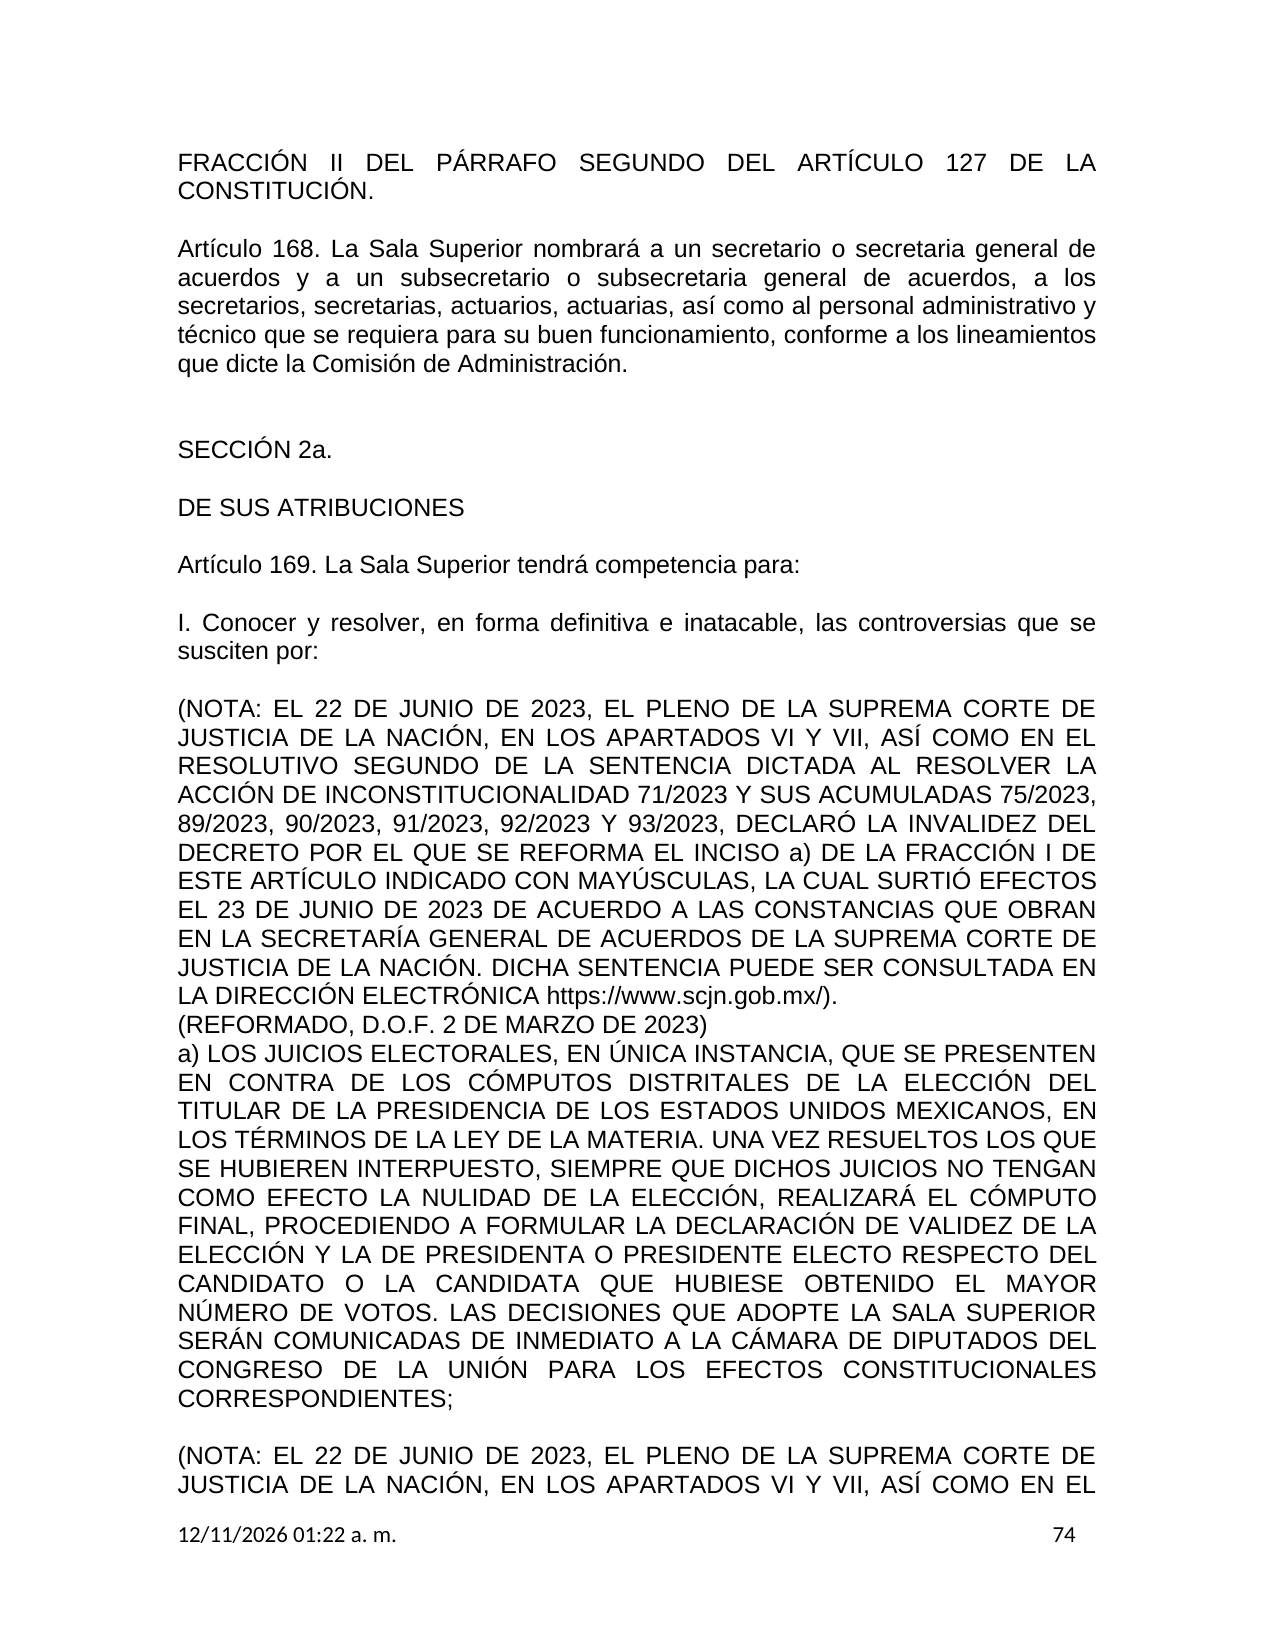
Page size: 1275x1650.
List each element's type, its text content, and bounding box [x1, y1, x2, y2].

text I. Conocer y resolver, en forma definitiva e inatacable, las controversias que se susciten por: [177, 608, 1098, 665]
text SECCIÓN 2a. [177, 435, 1098, 464]
text (NOTA: EL 22 DE JUNIO DE 2023, EL PLENO DE LA SUPREMA CORTE DE JUSTICIA DE LA NACIÓN, EN LOS APARTADOS VI Y VII, ASÍ COMO EN EL RESOLUTIVO SEGUNDO DE LA SENTENCIA DICTADA AL RESOLVER LA ACCIÓN DE INCONSTITUCIONALIDAD 71/2023 Y SUS ACUMULADAS 75/2023, 89/2023, 90/2023, 91/2023, 92/2023 Y 93/2023, DECLARÓ LA INVALIDEZ DEL DECRETO POR EL QUE SE REFORMA EL INCISO a) DE LA FRACCIÓN I DE ESTE ARTÍCULO INDICADO CON MAYÚSCULAS, LA CUAL SURTIÓ EFECTOS EL 23 DE JUNIO DE 2023 DE ACUERDO A LAS CONSTANCIAS QUE OBRAN EN LA SECRETARÍA GENERAL DE ACUERDOS DE LA SUPREMA CORTE DE JUSTICIA DE LA NACIÓN. DICHA SENTENCIA PUEDE SER CONSULTADA EN LA DIRECCIÓN ELECTRÓNICA https://www.scjn.gob.mx/). [177, 694, 1098, 1010]
text (REFORMADO, D.O.F. 2 DE MARZO DE 2023) [177, 1010, 1098, 1039]
text Artículo 169. La Sala Superior tendrá competencia para: [177, 550, 1098, 579]
text Artículo 168. La Sala Superior nombrará a un secretario o secretaria general de acuerdos y a un subsecretario o subsecretaria general de acuerdos, a los secretarios, secretarias, actuarios, actuarias, así como al personal administrativo y técnico que se requiera para su buen funcionamiento, conforme a los lineamientos que dicte la Comisión de Administración. [177, 234, 1098, 378]
text DE SUS ATRIBUCIONES [177, 493, 1098, 521]
text a) LOS JUICIOS ELECTORALES, EN ÚNICA INSTANCIA, QUE SE PRESENTEN EN CONTRA DE LOS CÓMPUTOS DISTRITALES DE LA ELECCIÓN DEL TITULAR DE LA PRESIDENCIA DE LOS ESTADOS UNIDOS MEXICANOS, EN LOS TÉRMINOS DE LA LEY DE LA MATERIA. UNA VEZ RESUELTOS LOS QUE SE HUBIEREN INTERPUESTO, SIEMPRE QUE DICHOS JUICIOS NO TENGAN COMO EFECTO LA NULIDAD DE LA ELECCIÓN, REALIZARÁ EL CÓMPUTO FINAL, PROCEDIENDO A FORMULAR LA DECLARACIÓN DE VALIDEZ DE LA ELECCIÓN Y LA DE PRESIDENTA O PRESIDENTE ELECTO RESPECTO DEL CANDIDATO O LA CANDIDATA QUE HUBIESE OBTENIDO EL MAYOR NÚMERO DE VOTOS. LAS DECISIONES QUE ADOPTE LA SALA SUPERIOR SERÁN COMUNICADAS DE INMEDIATO A LA CÁMARA DE DIPUTADOS DEL CONGRESO DE LA UNIÓN PARA LOS EFECTOS CONSTITUCIONALES CORRESPONDIENTES; [177, 1039, 1098, 1413]
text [177, 148, 1098, 205]
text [177, 1441, 1098, 1499]
